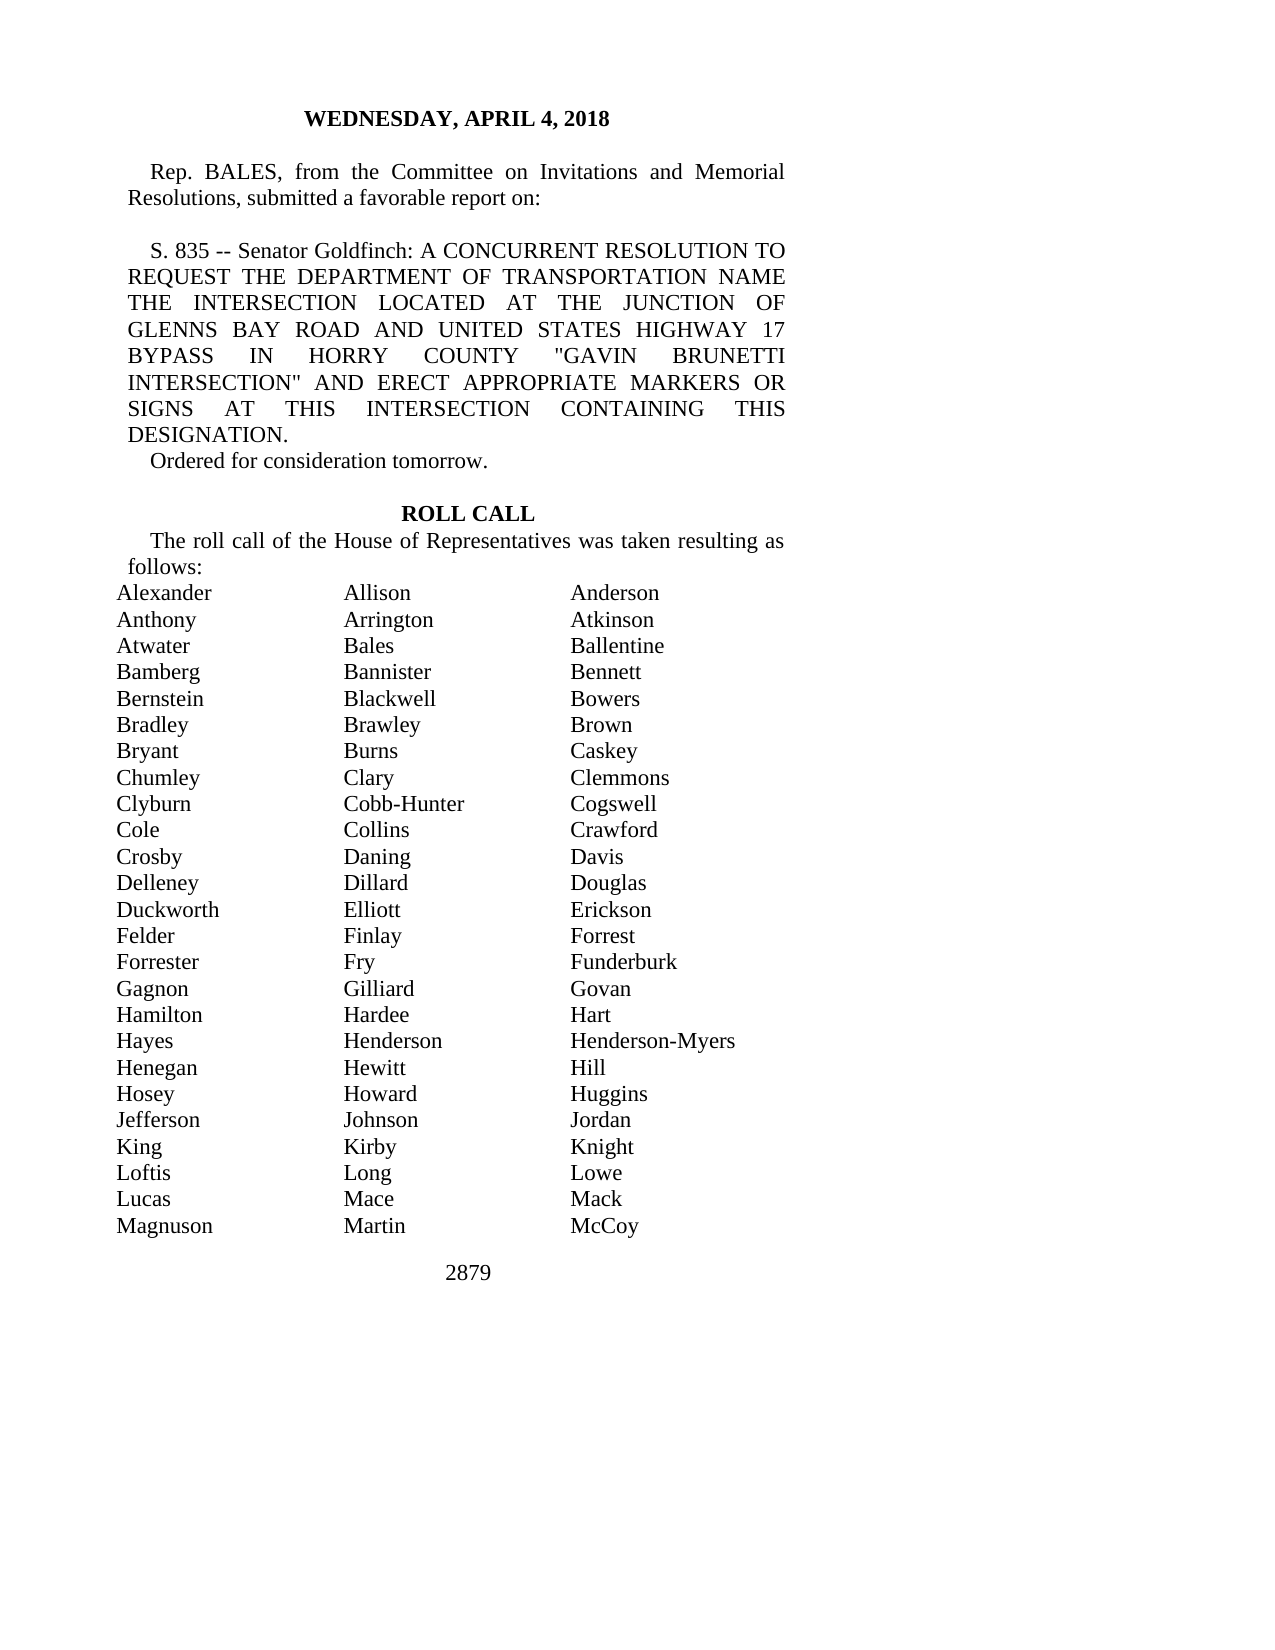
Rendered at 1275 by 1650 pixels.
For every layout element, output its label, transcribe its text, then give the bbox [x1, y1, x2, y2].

table_cell Hill [559, 1054, 786, 1080]
table_cell McCoy [559, 1212, 786, 1238]
table_cell Ballentine [559, 632, 786, 658]
table_cell Huggins [559, 1080, 786, 1106]
table_cell Henderson [332, 1028, 559, 1054]
table_cell Brown [559, 711, 786, 737]
table_cell Arrington [332, 606, 559, 632]
table_cell Clary [332, 764, 559, 790]
table_header Allison [332, 579, 559, 606]
table_cell Felder [105, 922, 332, 948]
table_cell Jefferson [105, 1106, 332, 1133]
table_cell Funderburk [559, 948, 786, 975]
table_cell Lucas [105, 1186, 332, 1212]
table_cell Anthony [105, 606, 332, 632]
table_cell Atwater [105, 632, 332, 658]
table_cell Douglas [559, 869, 786, 896]
table_cell Knight [559, 1133, 786, 1159]
table_cell Collins [332, 817, 559, 843]
table_cell Bernstein [105, 685, 332, 711]
table_cell Johnson [332, 1106, 559, 1133]
table_header Alexander [105, 579, 332, 606]
table_cell Lowe [559, 1159, 786, 1186]
table_cell Gagnon [105, 975, 332, 1001]
table_cell Howard [332, 1080, 559, 1106]
table_cell Delleney [105, 869, 332, 896]
text The roll call of the House of Representatives was taken resulting as follows: [127, 527, 786, 579]
table_cell Chumley [105, 764, 332, 790]
table_cell Fry [332, 948, 559, 975]
table_cell Burns [332, 738, 559, 764]
table_cell Blackwell [332, 685, 559, 711]
table_cell Govan [559, 975, 786, 1001]
table_cell Hayes [105, 1028, 332, 1054]
table_cell Erickson [559, 896, 786, 922]
text Ordered for consideration tomorrow. [127, 448, 786, 474]
text ROLL CALL [127, 500, 786, 527]
table_cell Long [332, 1159, 559, 1186]
table_cell Bales [332, 632, 559, 658]
table_cell Hosey [105, 1080, 332, 1106]
table_cell Davis [559, 843, 786, 869]
table_header Anderson [559, 579, 786, 606]
table_cell Gilliard [332, 975, 559, 1001]
table_cell Finlay [332, 922, 559, 948]
table_cell Crawford [559, 817, 786, 843]
table_cell Loftis [105, 1159, 332, 1186]
table_cell Martin [332, 1212, 559, 1238]
table_cell Forrest [559, 922, 786, 948]
table_cell Forrester [105, 948, 332, 975]
table_cell Bradley [105, 711, 332, 737]
text S. 835 -- Senator Goldfinch: A CONCURRENT RESOLUTION TO REQUEST THE DEPARTMENT OF TRANSPORTATION NAME THE INTERSECTION LOCATED AT THE JUNCTION OF GLENNS BAY ROAD AND UNITED STATES HIGHWAY 17 BYPASS IN HORRY COUNTY "GAVIN BRUNETTI INTERSECTION" AND ERECT APPROPRIATE MARKERS OR SIGNS AT THIS INTERSECTION CONTAINING THIS DESIGNATION. [127, 237, 786, 448]
table_cell Hewitt [332, 1054, 559, 1080]
table_cell Bennett [559, 659, 786, 685]
table_cell Caskey [559, 738, 786, 764]
table_cell Duckworth [105, 896, 332, 922]
table_cell Bamberg [105, 659, 332, 685]
table_cell Cole [105, 817, 332, 843]
table_cell Dillard [332, 869, 559, 896]
table_cell Cobb-Hunter [332, 790, 559, 817]
table_cell Magnuson [105, 1212, 332, 1238]
table_cell Hardee [332, 1001, 559, 1027]
table_cell King [105, 1133, 332, 1159]
table_cell Bryant [105, 738, 332, 764]
table_cell Brawley [332, 711, 559, 737]
text Rep. BALES, from the Committee on Invitations and Memorial Resolutions, submitted a favorable report on: [127, 158, 786, 210]
table_cell Hart [559, 1001, 786, 1027]
table_cell Clyburn [105, 790, 332, 817]
table_cell Bowers [559, 685, 786, 711]
table_cell Hamilton [105, 1001, 332, 1027]
table_cell Henderson-Myers [559, 1028, 786, 1054]
table_cell Elliott [332, 896, 559, 922]
table_cell Cogswell [559, 790, 786, 817]
table_cell Crosby [105, 843, 332, 869]
table_cell Daning [332, 843, 559, 869]
table_cell Mack [559, 1186, 786, 1212]
table_cell Bannister [332, 659, 559, 685]
table_cell Henegan [105, 1054, 332, 1080]
table_cell Atkinson [559, 606, 786, 632]
table_cell Jordan [559, 1106, 786, 1133]
table_cell Kirby [332, 1133, 559, 1159]
table_cell Mace [332, 1186, 559, 1212]
table_cell Clemmons [559, 764, 786, 790]
